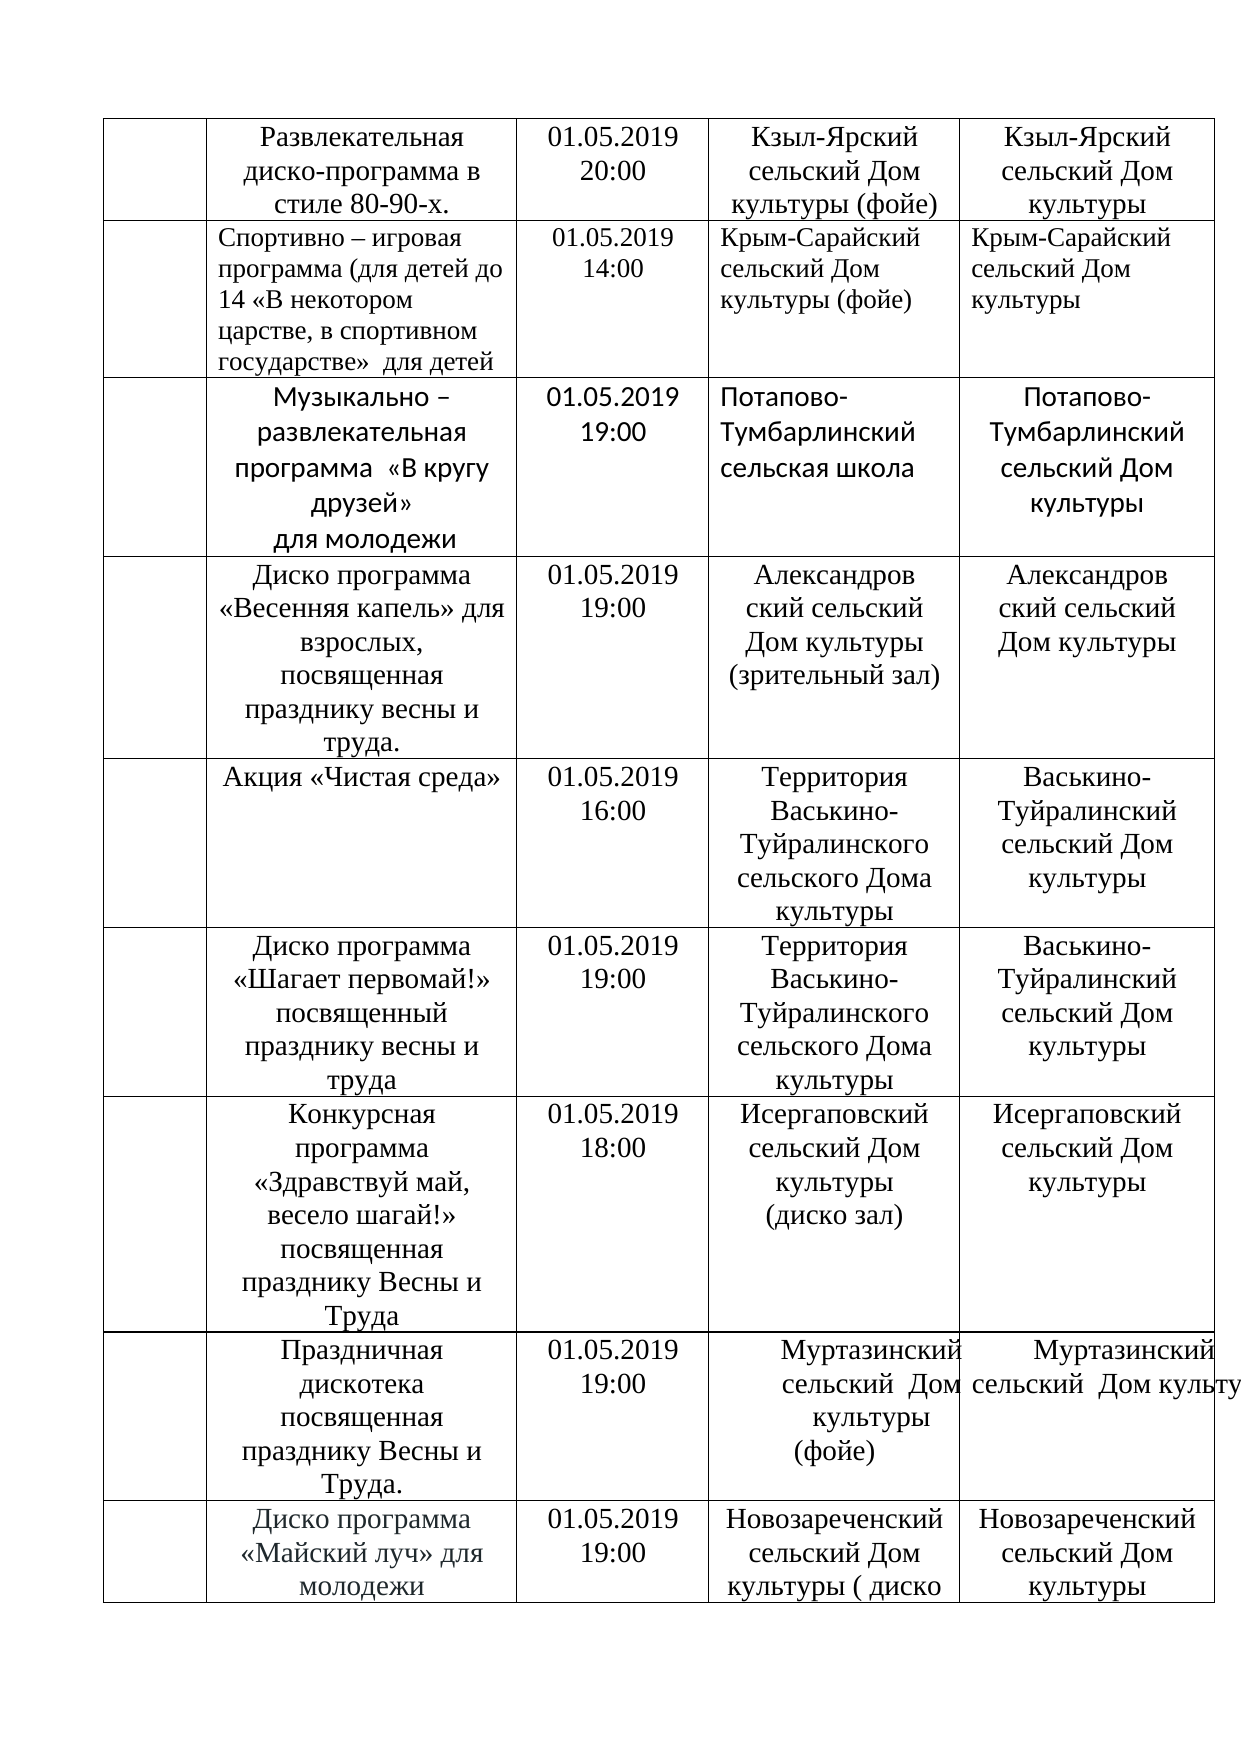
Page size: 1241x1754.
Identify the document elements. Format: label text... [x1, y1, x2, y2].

table_cell Васькино-Туйралинский сельский Дом культуры [960, 759, 1214, 927]
table_cell [104, 928, 206, 1096]
table_cell 01.05.2019 19:00 [517, 928, 708, 1096]
table_cell Акция «Чистая среда» [207, 759, 516, 927]
table_cell Развлекательная диско-программа в стиле 80-90-х. [207, 119, 516, 220]
table_cell [104, 221, 206, 377]
table_cell Территория Васькино-Туйралинского сельского Дома культуры [709, 759, 959, 927]
table_cell [104, 1097, 206, 1331]
table_cell Конкурсная программа «Здравствуй май, весело шагай!» посвященная празднику Весны и Труда [207, 1097, 516, 1331]
table_cell Исергаповский сельский Дом культуры [960, 1097, 1214, 1331]
table_cell [104, 378, 206, 556]
table_cell Потапово-Тумбарлинский сельский Дом культуры [960, 378, 1214, 556]
table_cell Александров ский сельский Дом культуры [960, 557, 1214, 758]
table_cell 01.05.2019 19:00 [517, 1333, 708, 1500]
table_cell Диско программа «Весенняя капель» для взрослых, посвященная празднику весны и труда. [207, 557, 516, 758]
table_cell 01.05.2019 19:00 [517, 378, 708, 556]
table_cell 01.05.2019 20:00 [517, 119, 708, 220]
table_cell [104, 759, 206, 927]
table_cell [104, 1501, 206, 1602]
table_cell [104, 557, 206, 758]
table_cell Диско программа «Шагает первомай!» посвященный празднику весны и труда [207, 928, 516, 1096]
table_cell Крым-Сарайский сельский Дом культуры [960, 221, 1214, 377]
table_cell Кзыл-Ярский сельский Дом культуры [960, 119, 1214, 220]
table_cell Праздничная дискотека посвященная празднику Весны и Труда. [207, 1333, 516, 1500]
table_cell 01.05.2019 19:00 [517, 1501, 708, 1602]
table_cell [960, 1501, 1214, 1602]
table_cell [104, 1333, 206, 1500]
table_cell Территория Васькино-Туйралинского сельского Дома культуры [709, 928, 959, 1096]
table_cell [709, 1501, 959, 1602]
table_cell [104, 119, 206, 220]
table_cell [207, 1501, 516, 1602]
table_cell Спортивно – игровая программа (для детей до 14 «В некотором царстве, в спортивном государстве» для детей [207, 221, 516, 377]
table_cell 01.05.2019 18:00 [517, 1097, 708, 1331]
table_cell Кзыл-Ярский сельский Дом культуры (фойе) [709, 119, 959, 220]
table_cell Музыкально –развлекательная программа «В кругу друзей» для молодежи [207, 378, 516, 556]
table_cell 01.05.2019 16:00 [517, 759, 708, 927]
table_cell Муртазинский сельский Дом культуры [960, 1333, 1214, 1500]
table_cell Исергаповский сельский Дом культуры (диско зал) [709, 1097, 959, 1331]
table_cell Васькино-Туйралинский сельский Дом культуры [960, 928, 1214, 1096]
table_cell Муртазинский сельский Дом культуры (фойе) [709, 1333, 959, 1500]
table_cell 01.05.2019 14:00 [517, 221, 708, 377]
table_cell Крым-Сарайский сельский Дом культуры (фойе) [709, 221, 959, 377]
table_cell 01.05.2019 19:00 [517, 557, 708, 758]
table_cell Александров ский сельский Дом культуры (зрительный зал) [709, 557, 959, 758]
table_cell Потапово-Тумбарлинский сельская школа [709, 378, 959, 556]
